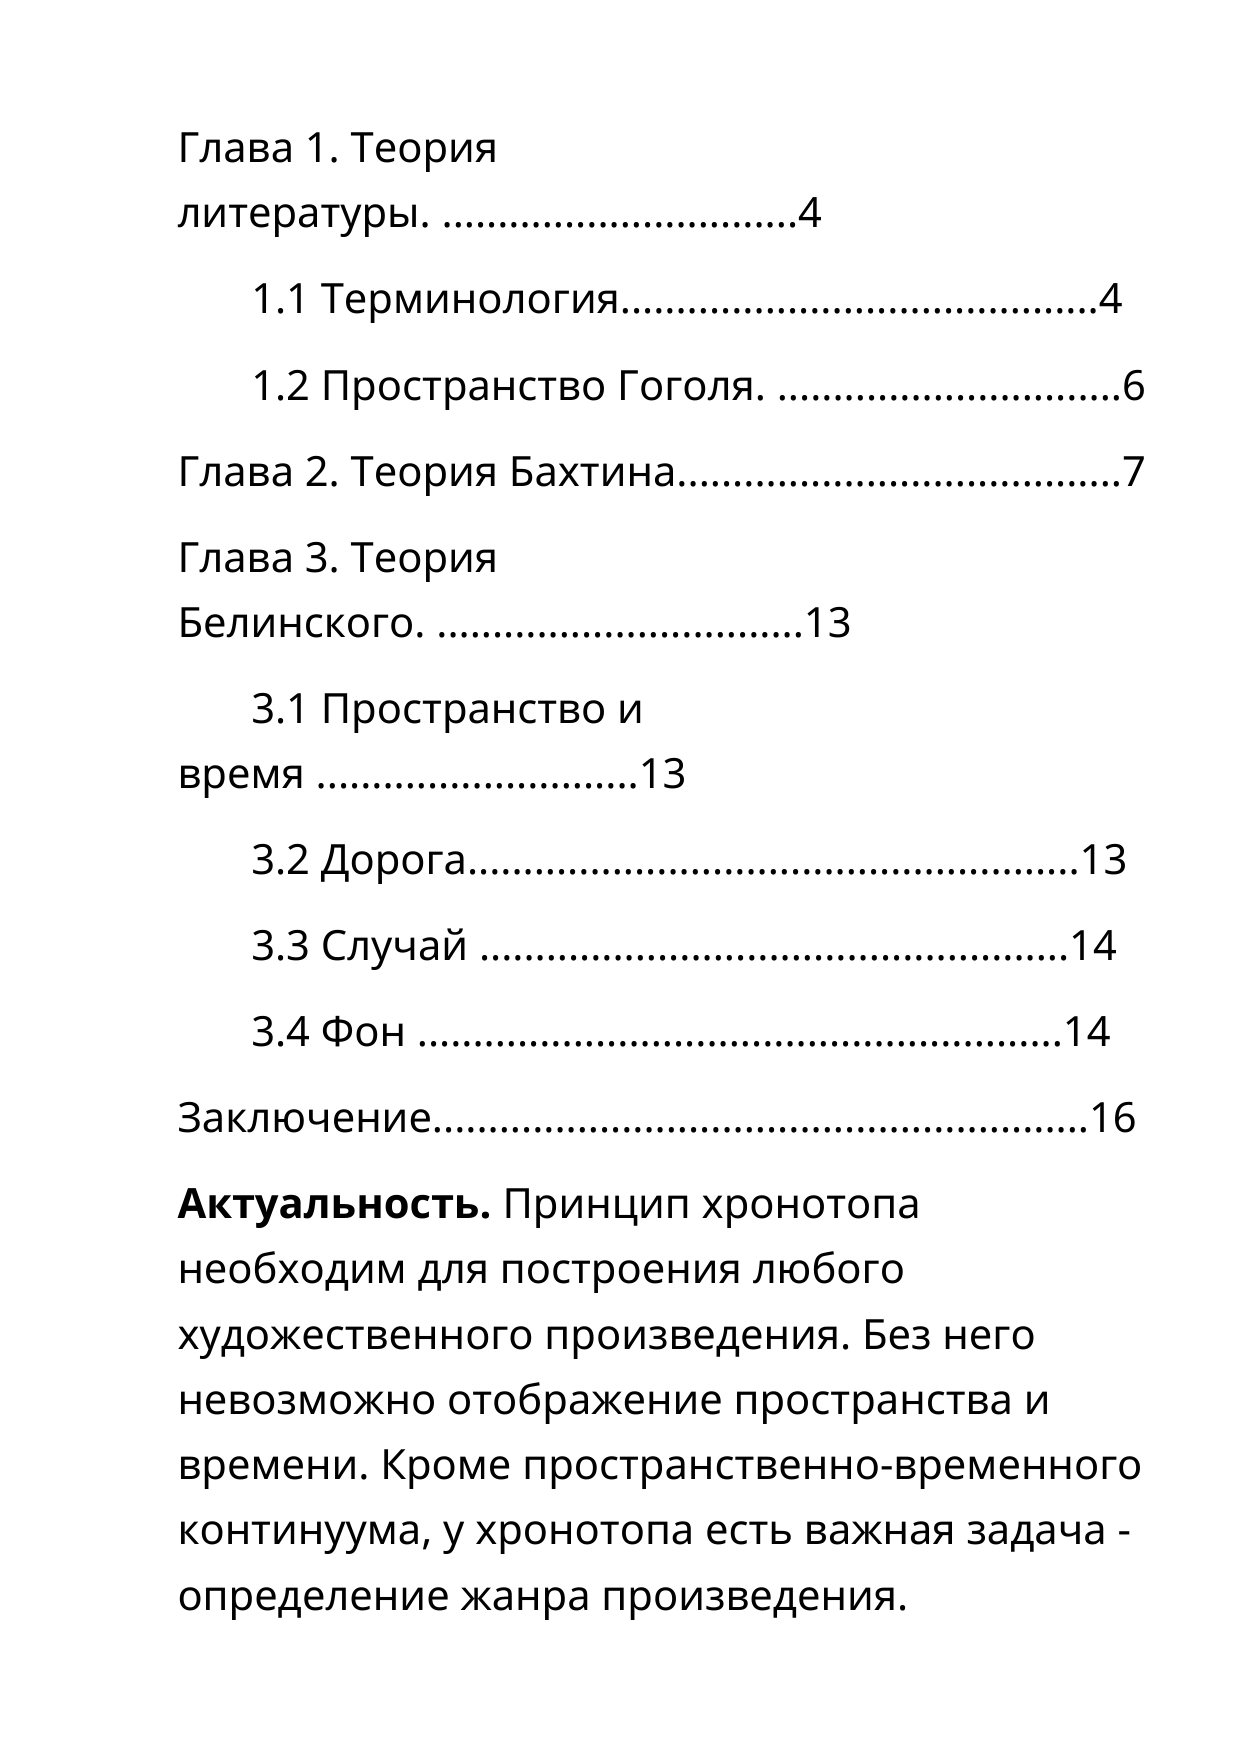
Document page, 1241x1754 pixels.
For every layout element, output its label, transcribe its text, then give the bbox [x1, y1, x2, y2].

text 3.4 Фон ..........................................................14 [177, 1002, 1152, 1059]
text 3.2 Дорога.......................................................13 [177, 830, 1152, 887]
text Заключение...........................................................16 [177, 1088, 1152, 1145]
text Актуальность. Принцип хронотопа необходим для построения любого художественного произведения. Без него невозможно отображение пространства и времени. Кроме пространственно-временного континуума, у хронотопа есть важная задача - определение жанра произведения. [177, 1174, 1152, 1622]
text 3.1 Пространство и время .............................13 [177, 679, 1152, 801]
text 1.2 Пространство Гоголя. ...............................6 [177, 355, 1152, 412]
text 3.3 Случай .....................................................14 [177, 916, 1152, 973]
text Глава 2. Теория Бахтина........................................7 [177, 441, 1152, 498]
text Глава 3. Теория Белинского. .................................13 [177, 527, 1152, 649]
text Глава 1. Теория литературы. ................................4 [177, 118, 1152, 240]
text 1.1 Терминология...........................................4 [177, 269, 1152, 326]
